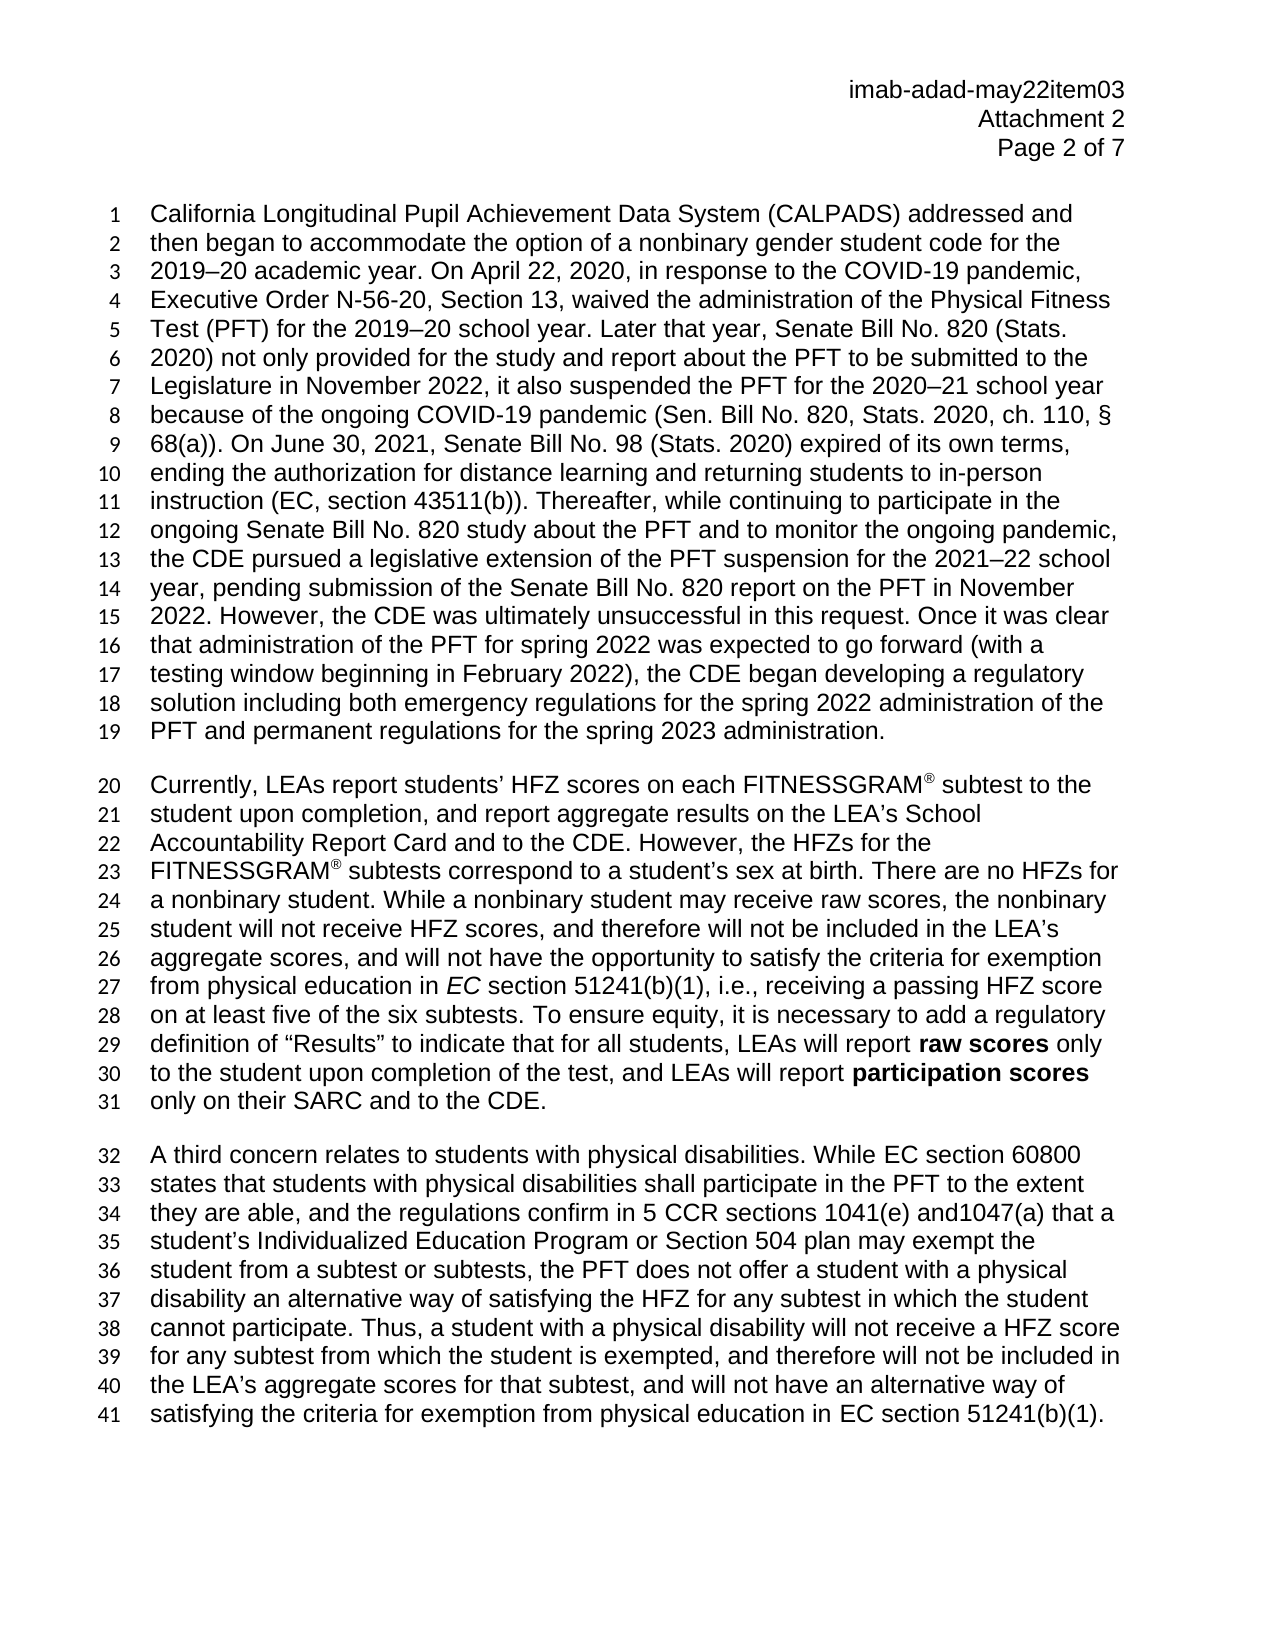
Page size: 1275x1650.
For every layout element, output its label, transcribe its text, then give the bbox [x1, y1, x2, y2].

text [150, 199, 1125, 745]
text Currently, LEAs report students’ HFZ scores on each FITNESSGRAM® subtest to the student upon completion, and report aggregate results on the LEA’s School Accountability Report Card and to the CDE. However, the HFZs for the FITNESSGRAM® subtests correspond to a student’s sex at birth. There are no HFZs for a nonbinary student. While a nonbinary student may receive raw scores, the nonbinary student will not receive HFZ scores, and therefore will not be included in the LEA’s aggregate scores, and will not have the opportunity to satisfy the criteria for exemption from physical education in EC section 51241(b)(1), i.e., receiving a passing HFZ score on at least five of the six subtests. To ensure equity, it is necessary to add a regulatory definition of “Results” to indicate that for all students, LEAs will report raw scores only to the student upon completion of the test, and LEAs will report participation scores only on their SARC and to the CDE. [150, 770, 1125, 1115]
text A third concern relates to students with physical disabilities. While EC section 60800 states that students with physical disabilities shall participate in the PFT to the extent they are able, and the regulations confirm in 5 CCR sections 1041(e) and1047(a) that a student’s Individualized Education Program or Section 504 plan may exempt the student from a subtest or subtests, the PFT does not offer a student with a physical disability an alternative way of satisfying the HFZ for any subtest in which the student cannot participate. Thus, a student with a physical disability will not receive a HFZ score for any subtest from which the student is exempted, and therefore will not be included in the LEA’s aggregate scores for that subtest, and will not have an alternative way of satisfying the criteria for exemption from physical education in EC section 51241(b)(1). [150, 1140, 1125, 1427]
